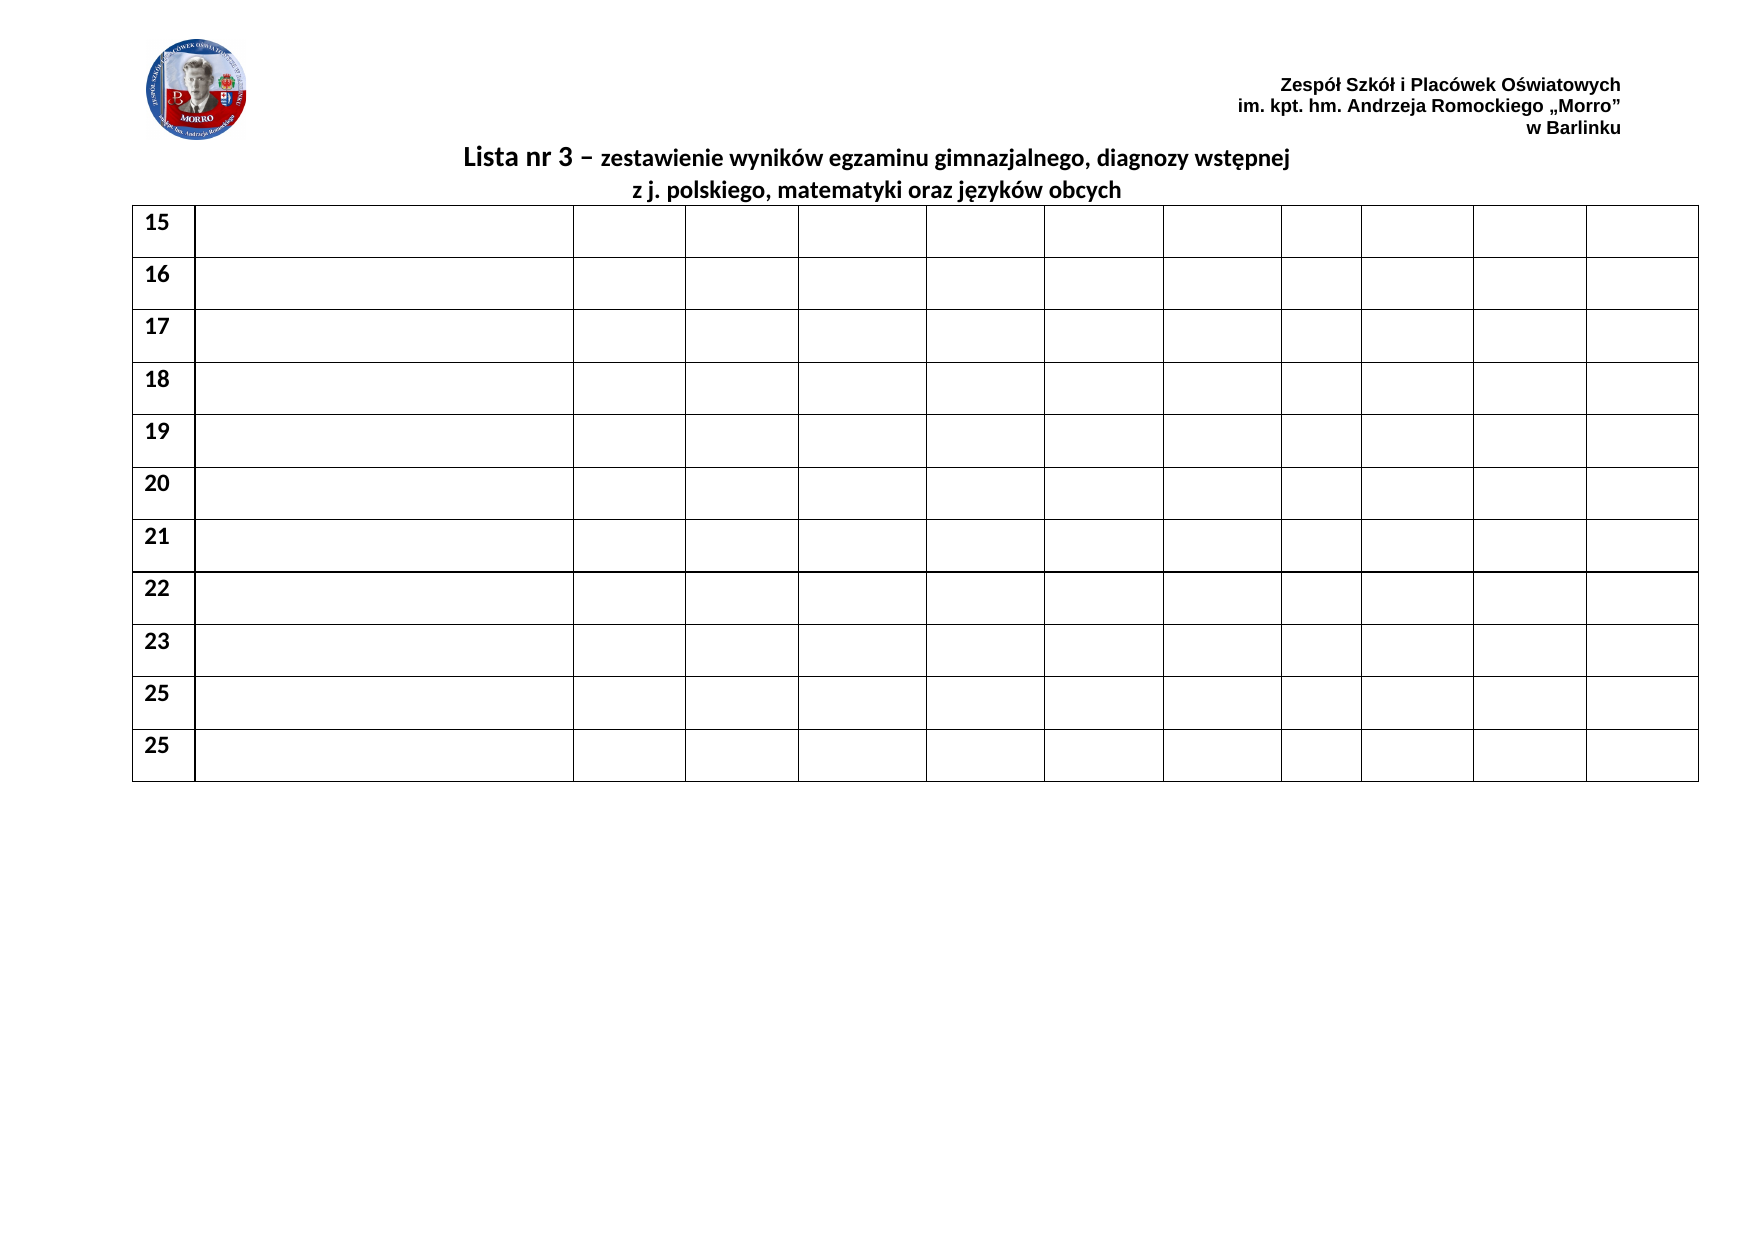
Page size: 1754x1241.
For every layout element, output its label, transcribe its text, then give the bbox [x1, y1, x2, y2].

table_cell [686, 573, 798, 624]
table_cell [686, 625, 798, 676]
table_cell [196, 206, 573, 257]
table_cell 18 [133, 363, 194, 414]
table_cell [574, 730, 685, 781]
table_cell [1362, 310, 1473, 362]
table_cell [196, 730, 573, 781]
table_cell [1282, 206, 1361, 257]
table_cell [1362, 573, 1473, 624]
table_cell [799, 258, 926, 309]
table_cell [1587, 677, 1698, 728]
table_cell [574, 573, 685, 624]
table_cell [927, 730, 1044, 781]
table_cell [927, 625, 1044, 676]
table_cell [799, 363, 926, 414]
table_cell [686, 310, 798, 362]
table_cell [1164, 310, 1281, 362]
picture [146, 39, 247, 140]
table_cell [799, 730, 926, 781]
table_cell [574, 468, 685, 519]
table_cell [574, 677, 685, 728]
table_cell [1587, 258, 1698, 309]
table_cell [574, 258, 685, 309]
table_cell [574, 625, 685, 676]
table_cell [1362, 415, 1473, 467]
table_cell [927, 310, 1044, 362]
table_cell [799, 310, 926, 362]
table_cell [1474, 206, 1586, 257]
table_cell [196, 258, 573, 309]
table_cell [1045, 310, 1163, 362]
table_cell 17 [133, 310, 194, 362]
table_cell [1282, 573, 1361, 624]
table_cell [1045, 363, 1163, 414]
table_cell [686, 363, 798, 414]
table_cell [196, 310, 573, 362]
table_cell [1362, 730, 1473, 781]
table_cell [799, 468, 926, 519]
table_cell [1045, 520, 1163, 571]
table_cell [1164, 730, 1281, 781]
table_cell [799, 677, 926, 728]
table_cell [1282, 258, 1361, 309]
table_cell 21 [133, 520, 194, 571]
table_cell [1474, 625, 1586, 676]
table_cell [1474, 468, 1586, 519]
table_cell [1587, 206, 1698, 257]
table_cell [686, 520, 798, 571]
table_cell [1045, 468, 1163, 519]
table_cell [686, 206, 798, 257]
table_cell [1164, 677, 1281, 728]
table_cell [574, 520, 685, 571]
table_cell [574, 363, 685, 414]
table_cell [1587, 625, 1698, 676]
table_cell [1282, 415, 1361, 467]
table_cell [927, 677, 1044, 728]
table_cell [1045, 730, 1163, 781]
table_cell [1045, 573, 1163, 624]
table_cell 25 [133, 677, 194, 728]
table_cell [1282, 625, 1361, 676]
table_cell [1164, 258, 1281, 309]
table_cell [1587, 730, 1698, 781]
table_cell [1362, 625, 1473, 676]
table_cell [1587, 520, 1698, 571]
table_cell [1045, 206, 1163, 257]
table_cell [196, 677, 573, 728]
table_cell [686, 730, 798, 781]
table_cell [686, 258, 798, 309]
table_cell [1164, 625, 1281, 676]
table_cell [927, 363, 1044, 414]
table_cell 19 [133, 415, 194, 467]
table_cell [1362, 258, 1473, 309]
table_cell [1474, 258, 1586, 309]
table_cell [1282, 730, 1361, 781]
table_cell [196, 363, 573, 414]
table_cell [1474, 573, 1586, 624]
table_cell [196, 573, 573, 624]
table_cell [1474, 363, 1586, 414]
table_cell [1587, 415, 1698, 467]
table_cell [1587, 573, 1698, 624]
table_cell 22 [133, 573, 194, 624]
table_cell [1164, 520, 1281, 571]
table_cell [1045, 677, 1163, 728]
table_cell [1282, 468, 1361, 519]
table_cell [799, 520, 926, 571]
table_cell [799, 206, 926, 257]
table_cell 23 [133, 625, 194, 676]
table_cell [574, 310, 685, 362]
table_cell [196, 415, 573, 467]
table_cell [1362, 520, 1473, 571]
table_cell [686, 677, 798, 728]
table_cell [196, 625, 573, 676]
table_cell [927, 258, 1044, 309]
table_cell [1587, 468, 1698, 519]
table_cell [574, 206, 685, 257]
table_cell [1164, 206, 1281, 257]
table_cell [1362, 206, 1473, 257]
table_cell [1164, 415, 1281, 467]
table_cell [927, 206, 1044, 257]
table_cell [1164, 363, 1281, 414]
table_cell [1045, 625, 1163, 676]
table_cell [686, 468, 798, 519]
table_cell [799, 415, 926, 467]
table_cell [1474, 730, 1586, 781]
table_cell [1474, 677, 1586, 728]
table_cell [686, 415, 798, 467]
table_cell [1282, 310, 1361, 362]
table_cell [574, 415, 685, 467]
table_cell [196, 520, 573, 571]
table_cell [799, 573, 926, 624]
table_cell [1282, 677, 1361, 728]
table_cell [1164, 573, 1281, 624]
table_cell [1587, 363, 1698, 414]
table_cell [1362, 677, 1473, 728]
table_cell [927, 573, 1044, 624]
table_cell [927, 468, 1044, 519]
table_cell [1282, 363, 1361, 414]
table_cell [1362, 468, 1473, 519]
table_cell [1282, 520, 1361, 571]
table_cell [196, 468, 573, 519]
table_cell [927, 520, 1044, 571]
table_cell [1362, 363, 1473, 414]
table_cell 20 [133, 468, 194, 519]
table_cell [1474, 415, 1586, 467]
table_cell 15 [133, 206, 194, 257]
table_cell [1587, 310, 1698, 362]
table_cell 16 [133, 258, 194, 309]
table_cell [927, 415, 1044, 467]
table_cell [1164, 468, 1281, 519]
table_cell [1045, 258, 1163, 309]
table_cell [799, 625, 926, 676]
table_cell [1474, 310, 1586, 362]
table_cell [1474, 520, 1586, 571]
table_cell 25 [133, 730, 194, 781]
table_cell [1045, 415, 1163, 467]
